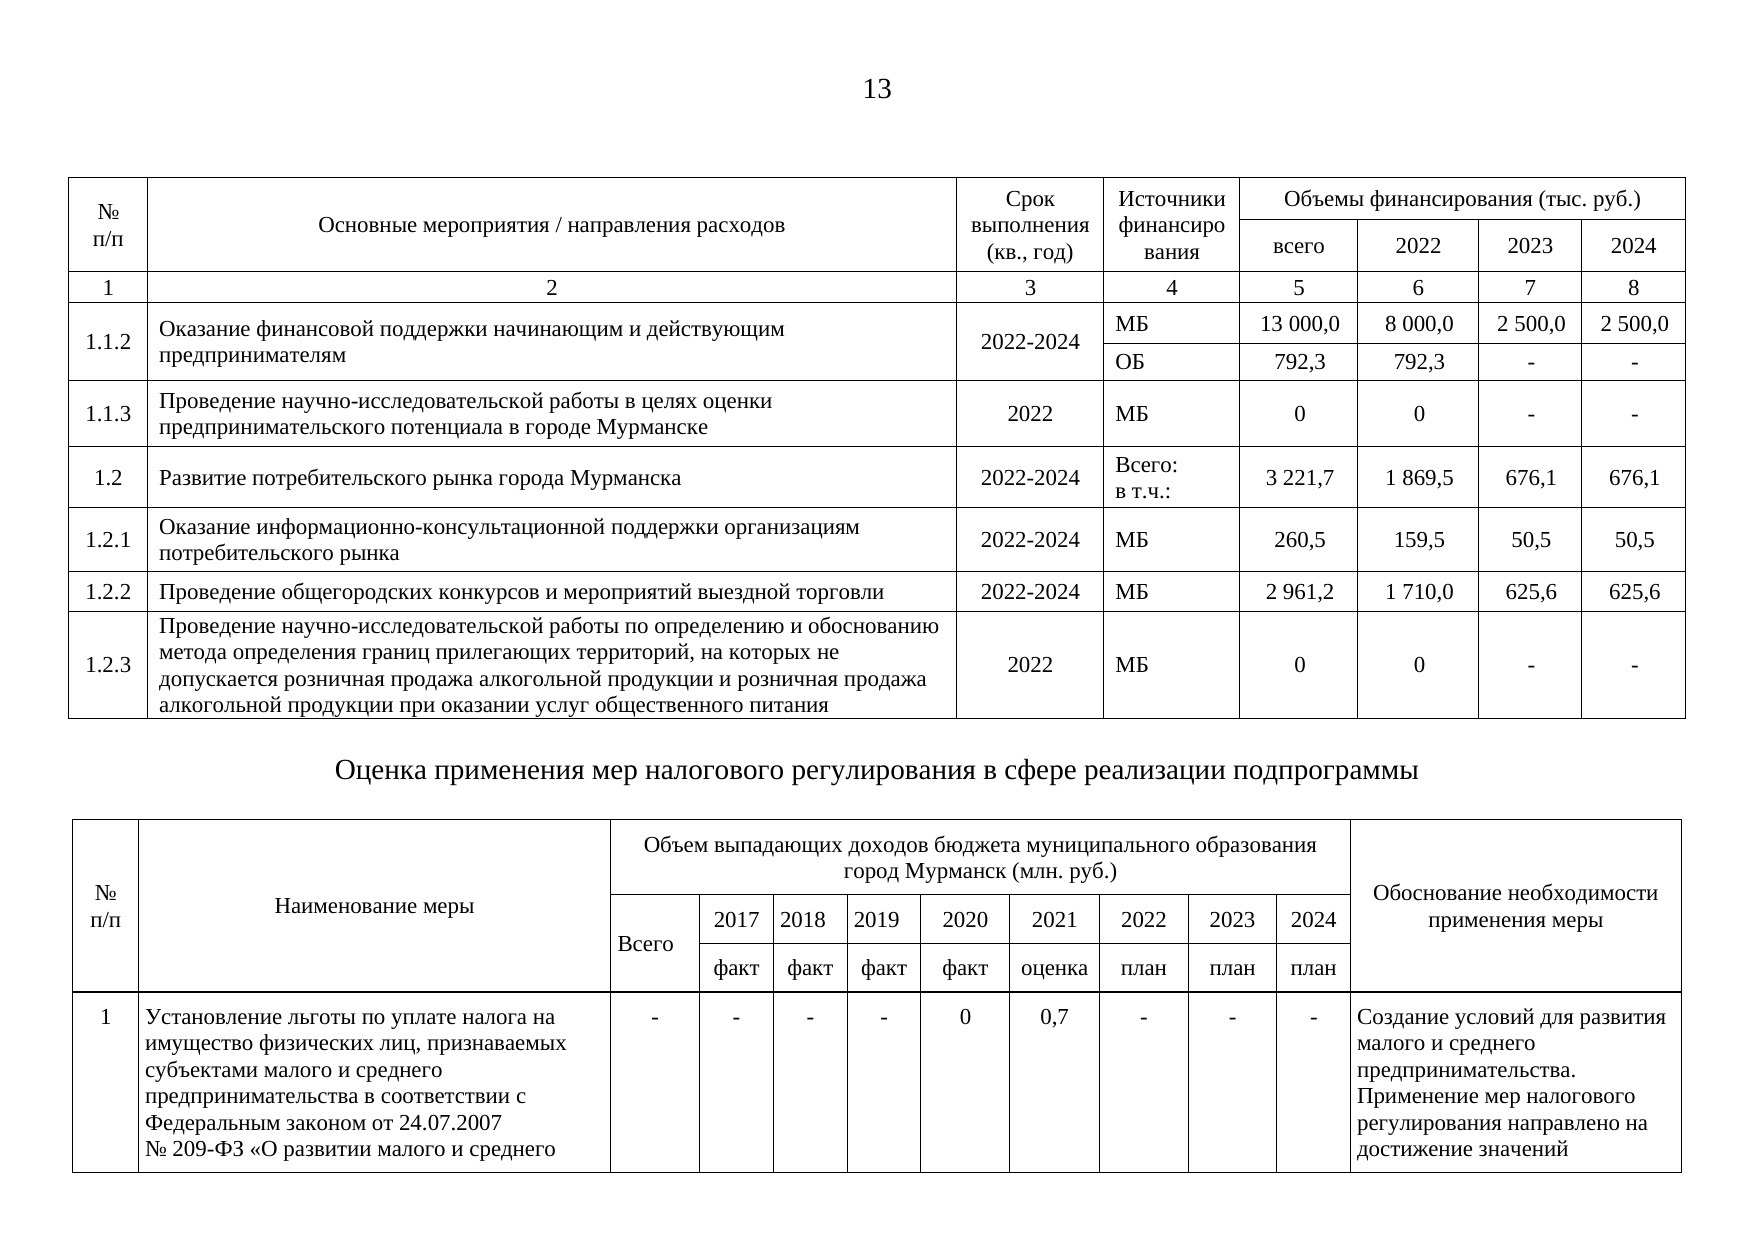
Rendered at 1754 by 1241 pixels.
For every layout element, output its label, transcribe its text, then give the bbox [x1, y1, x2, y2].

table_cell 1.2.2 [69, 572, 147, 611]
table_cell 1.2.1 [69, 508, 147, 571]
table_header № п/п [69, 178, 147, 271]
table_cell 159,5 [1358, 508, 1478, 571]
table_cell 2022 [1358, 220, 1478, 271]
table_header Основные мероприятия / направления расходов [148, 178, 956, 271]
table_cell 8 [1582, 272, 1685, 302]
table_cell факт [774, 944, 847, 991]
table_cell 2022-2024 [957, 303, 1103, 379]
table_cell факт [848, 944, 920, 991]
table_cell 2022 [957, 381, 1103, 446]
table_cell 2022-2024 [957, 447, 1103, 507]
table_cell 3 [957, 272, 1103, 302]
table_cell 260,5 [1240, 508, 1357, 571]
text Оценка применения мер налогового регулирования в сфере реализации подпрограммы [118, 752, 1636, 786]
table_cell 2018 [774, 895, 847, 943]
table_header Объемы финансирования (тыс. руб.) [1240, 178, 1685, 219]
table_header Наименование меры [139, 820, 610, 991]
table_header Срок выполнения (кв., год) [957, 178, 1103, 271]
table_cell Всего: в т.ч.: [1104, 447, 1239, 507]
table_cell - [1277, 993, 1350, 1172]
table_cell Оказание финансовой поддержки начинающим и действующим предпринимателям [148, 303, 956, 379]
table_cell 2022 [957, 612, 1103, 717]
table_cell - [611, 993, 699, 1172]
table_cell 2017 [700, 895, 773, 943]
table_cell 0 [1358, 381, 1478, 446]
table_cell Оказание информационно-консультационной поддержки организациям потребительского рынка [148, 508, 956, 571]
table_cell 7 [1479, 272, 1581, 302]
table_cell 0 [1240, 381, 1357, 446]
table_cell план [1189, 944, 1276, 991]
table_cell 50,5 [1582, 508, 1685, 571]
table_cell 625,6 [1582, 572, 1685, 611]
table_cell оценка [1010, 944, 1099, 991]
table_cell 2024 [1277, 895, 1350, 943]
table_cell 1.2.3 [69, 612, 147, 717]
table_cell 2022-2024 [957, 508, 1103, 571]
table_cell 2024 [1582, 220, 1685, 271]
table_cell МБ [1104, 508, 1239, 571]
table_cell МБ [1104, 612, 1239, 717]
table_cell 0 [1240, 612, 1357, 717]
table_cell - [774, 993, 847, 1172]
table_cell факт [921, 944, 1009, 991]
table_header Обоснование необходимости применения меры [1351, 820, 1681, 991]
table_cell 6 [1358, 272, 1478, 302]
table_cell 8 000,0 [1358, 303, 1478, 343]
table_cell 50,5 [1479, 508, 1581, 571]
table_cell - [1582, 612, 1685, 717]
table_cell 676,1 [1582, 447, 1685, 507]
table_cell 2020 [921, 895, 1009, 943]
table_cell МБ [1104, 381, 1239, 446]
table_cell - [1582, 344, 1685, 379]
table_cell 1 710,0 [1358, 572, 1478, 611]
table_cell Проведение научно-исследовательской работы в целях оценки предпринимательского потенциала в городе Мурманске [148, 381, 956, 446]
table_cell - [1479, 381, 1581, 446]
table_cell МБ [1104, 303, 1239, 343]
table_cell МБ [1104, 572, 1239, 611]
table_cell - [1582, 381, 1685, 446]
table_cell 2021 [1010, 895, 1099, 943]
table_cell Развитие потребительского рынка города Мурманска [148, 447, 956, 507]
table_cell 1.1.2 [69, 303, 147, 379]
table_header Объем выпадающих доходов бюджета муниципального образования город Мурманск (млн. руб.) [611, 820, 1350, 894]
table_cell 1.2 [69, 447, 147, 507]
table_cell 2 500,0 [1582, 303, 1685, 343]
table_cell факт [700, 944, 773, 991]
table_cell 1 [73, 993, 138, 1172]
table_cell 0 [1358, 612, 1478, 717]
table_cell 2023 [1479, 220, 1581, 271]
table_cell 3 221,7 [1240, 447, 1357, 507]
table_cell всего [1240, 220, 1357, 271]
table_cell 2 500,0 [1479, 303, 1581, 343]
table_cell Всего [611, 895, 699, 991]
table_cell - [1100, 993, 1188, 1172]
table_cell - [700, 993, 773, 1172]
table_cell 2 [148, 272, 956, 302]
table_cell 0,7 [1010, 993, 1099, 1172]
table_cell - [848, 993, 920, 1172]
table_cell 1 [69, 272, 147, 302]
table_cell 5 [1240, 272, 1357, 302]
table_cell - [1189, 993, 1276, 1172]
table_cell - [1479, 612, 1581, 717]
table_cell ОБ [1104, 344, 1239, 379]
table_cell 0 [921, 993, 1009, 1172]
table_cell - [1479, 344, 1581, 379]
table_cell 1 869,5 [1358, 447, 1478, 507]
table_cell план [1100, 944, 1188, 991]
table_cell 792,3 [1358, 344, 1478, 379]
table_cell 13 000,0 [1240, 303, 1357, 343]
table_cell 2 961,2 [1240, 572, 1357, 611]
table_cell 676,1 [1479, 447, 1581, 507]
table_cell 2019 [848, 895, 920, 943]
table_header № п/п [73, 820, 138, 991]
table_cell 625,6 [1479, 572, 1581, 611]
table_cell план [1277, 944, 1350, 991]
table_cell 2022-2024 [957, 572, 1103, 611]
table_header Источники финансирования [1104, 178, 1239, 271]
table_cell 2022 [1100, 895, 1188, 943]
table_cell 2023 [1189, 895, 1276, 943]
table_cell 4 [1104, 272, 1239, 302]
table_cell 1.1.3 [69, 381, 147, 446]
table_cell Проведение научно-исследовательской работы по определению и обоснованию метода определения границ прилегающих территорий, на которых не допускается розничная продажа алкогольной продукции и розничная продажа алкогольной продукции при оказании услуг общественного питания [148, 612, 956, 717]
table_cell Проведение общегородских конкурсов и мероприятий выездной торговли [148, 572, 956, 611]
table_cell 792,3 [1240, 344, 1357, 379]
